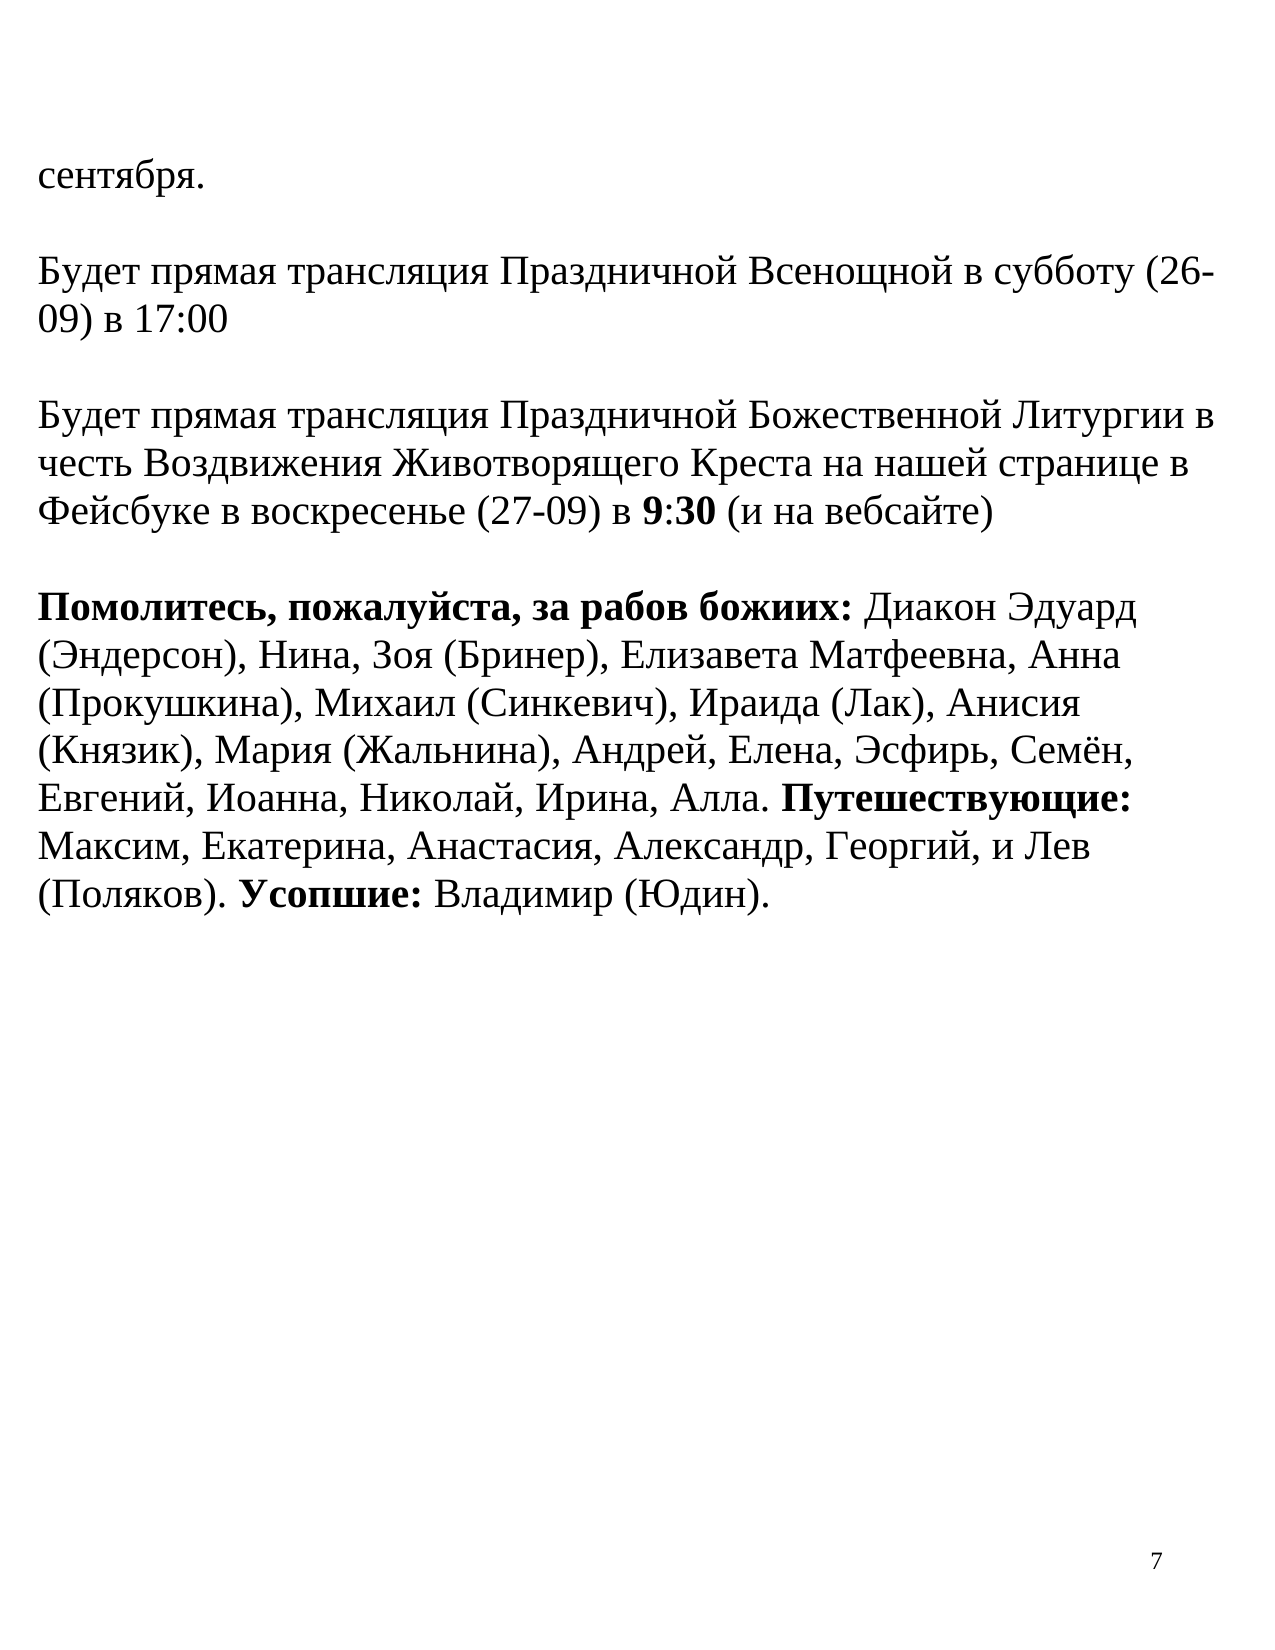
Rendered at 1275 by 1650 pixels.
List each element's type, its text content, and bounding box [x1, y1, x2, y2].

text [37, 150, 1237, 198]
text Будет прямая трансляция Праздничной Божественной Литургии в честь Воздвижения Животворящего Креста на нашей странице в Фейсбуке в воскресенье (27-09) в 9:30 (и на вебсайте) [37, 389, 1237, 533]
text Помолитесь, пожалуйста, за рабов божиих: Диакон Эдуард (Эндерсон), Нина, Зоя (Бринер), Елизавета Матфеевна, Анна (Прокушкина), Михаил (Синкевич), Ираида (Лак), Анисия (Князик), Мария (Жальнина), Андрей, Елена, Эсфирь, Семён, Евгений, Иоанна, Николай, Ирина, Алла. Путешествующие: Максим, Екатерина, Анастасия, Александр, Георгий, и Лев (Поляков). Усопшие: Владимир (Юдин). [37, 581, 1237, 917]
text Будет прямая трансляция Праздничной Всенощной в субботу (26-09) в 17:00 [37, 246, 1237, 342]
